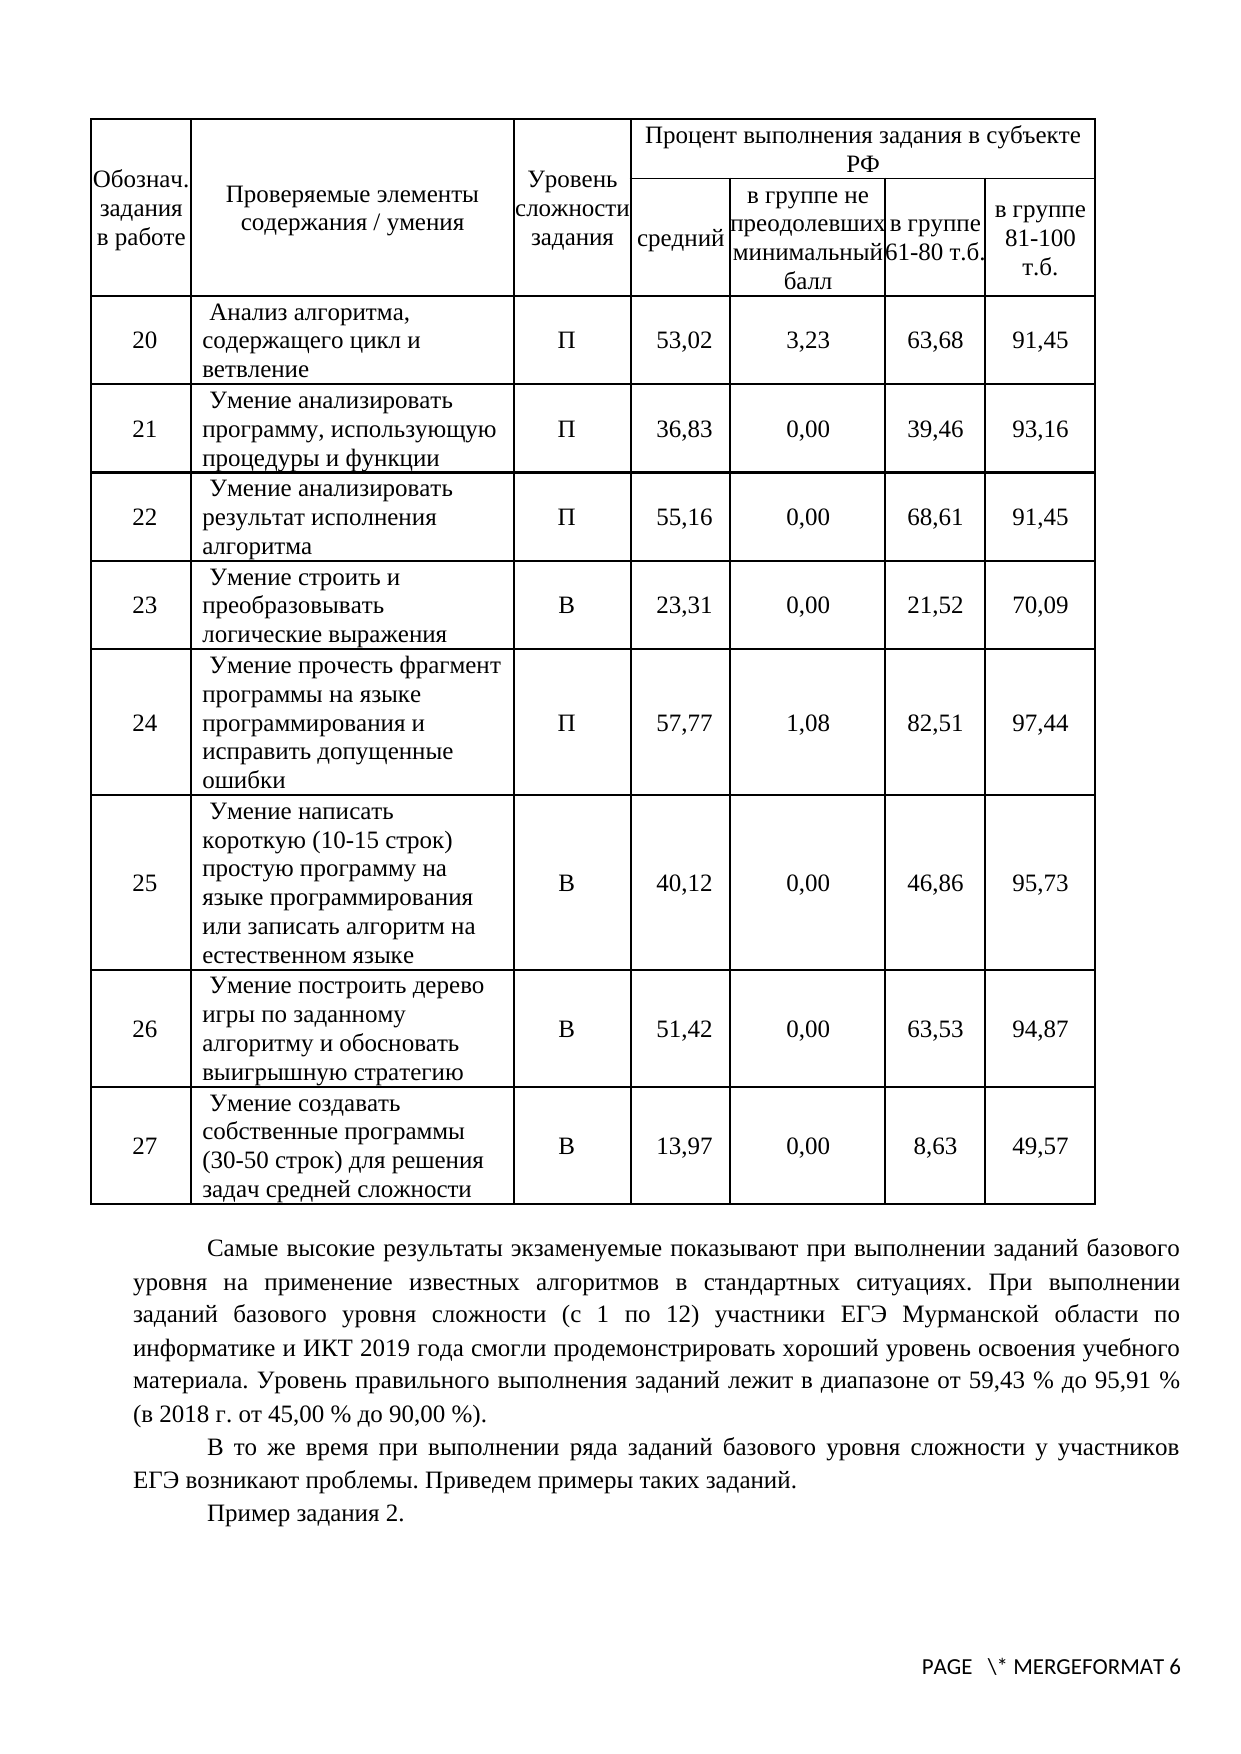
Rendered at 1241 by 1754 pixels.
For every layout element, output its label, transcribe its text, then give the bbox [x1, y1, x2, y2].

table_cell П [515, 474, 630, 560]
table_cell 0,00 [731, 1088, 884, 1203]
table_cell средний [632, 179, 729, 295]
table_cell 8,63 [886, 1088, 984, 1203]
table_cell 0,00 [731, 971, 884, 1086]
table_cell П [515, 385, 630, 471]
table_cell В [515, 562, 630, 648]
table_cell 21,52 [886, 562, 984, 648]
table_cell 0,00 [731, 562, 884, 648]
table_cell в группе 61-80 т.б. [886, 179, 984, 295]
table_cell 57,77 [632, 650, 729, 794]
table_cell 27 [92, 1088, 190, 1203]
table_cell в группе 81-100 т.б. [986, 179, 1094, 295]
table_cell 0,00 [731, 796, 884, 968]
table_cell в группе не преодолевших минимальный балл [731, 179, 884, 295]
table_cell 24 [92, 650, 190, 794]
table_cell 46,86 [886, 796, 984, 968]
text Самые высокие результаты экзаменуемые показывают при выполнении заданий базового уровня на применение известных алгоритмов в стандартных ситуациях. При выполнении заданий базового уровня сложности (с 1 по 12) участники ЕГЭ Мурманской области по информатике и ИКТ 2019 года смогли продемонстрировать хороший уровень освоения учебного материала. Уровень правильного выполнения заданий лежит в диапазоне от 59,43 % до 95,91 % (в 2018 г. от 45,00 % до 90,00 %). [133, 1233, 1181, 1427]
text Пример задания 2. [133, 1498, 1181, 1526]
table_cell 63,68 [886, 297, 984, 383]
table_header Процент выполнения задания в субъекте РФ [632, 120, 1094, 178]
table_cell П [515, 297, 630, 383]
table_cell 63,53 [886, 971, 984, 1086]
table_cell 0,00 [731, 474, 884, 560]
table_cell 94,87 [986, 971, 1094, 1086]
table_cell 1,08 [731, 650, 884, 794]
table_cell 55,16 [632, 474, 729, 560]
table_cell 23,31 [632, 562, 729, 648]
table_cell 91,45 [986, 297, 1094, 383]
table_cell Умение написать короткую (10-15 строк) простую программу на языке программирования или записать алгоритм на естественном языке [192, 796, 513, 968]
table_cell 68,61 [886, 474, 984, 560]
table_cell 93,16 [986, 385, 1094, 471]
table_cell 97,44 [986, 650, 1094, 794]
table_cell П [515, 650, 630, 794]
table_cell 70,09 [986, 562, 1094, 648]
table_header Уровень сложности задания [515, 120, 630, 295]
table_cell 26 [92, 971, 190, 1086]
table_cell 25 [92, 796, 190, 968]
table_cell В [515, 971, 630, 1086]
table_cell 36,83 [632, 385, 729, 471]
table_header Обознач. задания в работе [92, 120, 190, 295]
table_cell 22 [92, 474, 190, 560]
table_cell Умение построить дерево игры по заданному алгоритму и обосновать выигрышную стратегию [192, 971, 513, 1086]
table_header Проверяемые элементы содержания / умения [192, 120, 513, 295]
table_cell 82,51 [886, 650, 984, 794]
table_cell 40,12 [632, 796, 729, 968]
table_cell В [515, 1088, 630, 1203]
table_cell 53,02 [632, 297, 729, 383]
table_cell 21 [92, 385, 190, 471]
table_cell 3,23 [731, 297, 884, 383]
table_cell 0,00 [731, 385, 884, 471]
table_cell 13,97 [632, 1088, 729, 1203]
table_cell 49,57 [986, 1088, 1094, 1203]
table_cell 91,45 [986, 474, 1094, 560]
table_cell Умение прочесть фрагмент программы на языке программирования и исправить допущенные ошибки [192, 650, 513, 794]
table_cell Умение строить и преобразовывать логические выражения [192, 562, 513, 648]
table_cell 51,42 [632, 971, 729, 1086]
table_cell 95,73 [986, 796, 1094, 968]
table_cell Умение анализировать программу, использующую процедуры и функции [192, 385, 513, 471]
table_cell 20 [92, 297, 190, 383]
table_cell 23 [92, 562, 190, 648]
table_cell Умение анализировать результат исполнения алгоритма [192, 474, 513, 560]
table_cell Умение создавать собственные программы (30-50 строк) для решения задач средней сложности [192, 1088, 513, 1203]
table_cell В [515, 796, 630, 968]
table_cell Анализ алгоритма, содержащего цикл и ветвление [192, 297, 513, 383]
table_cell 39,46 [886, 385, 984, 471]
text В то же время при выполнении ряда заданий базового уровня сложности у участников ЕГЭ возникают проблемы. Приведем примеры таких заданий. [133, 1432, 1181, 1493]
